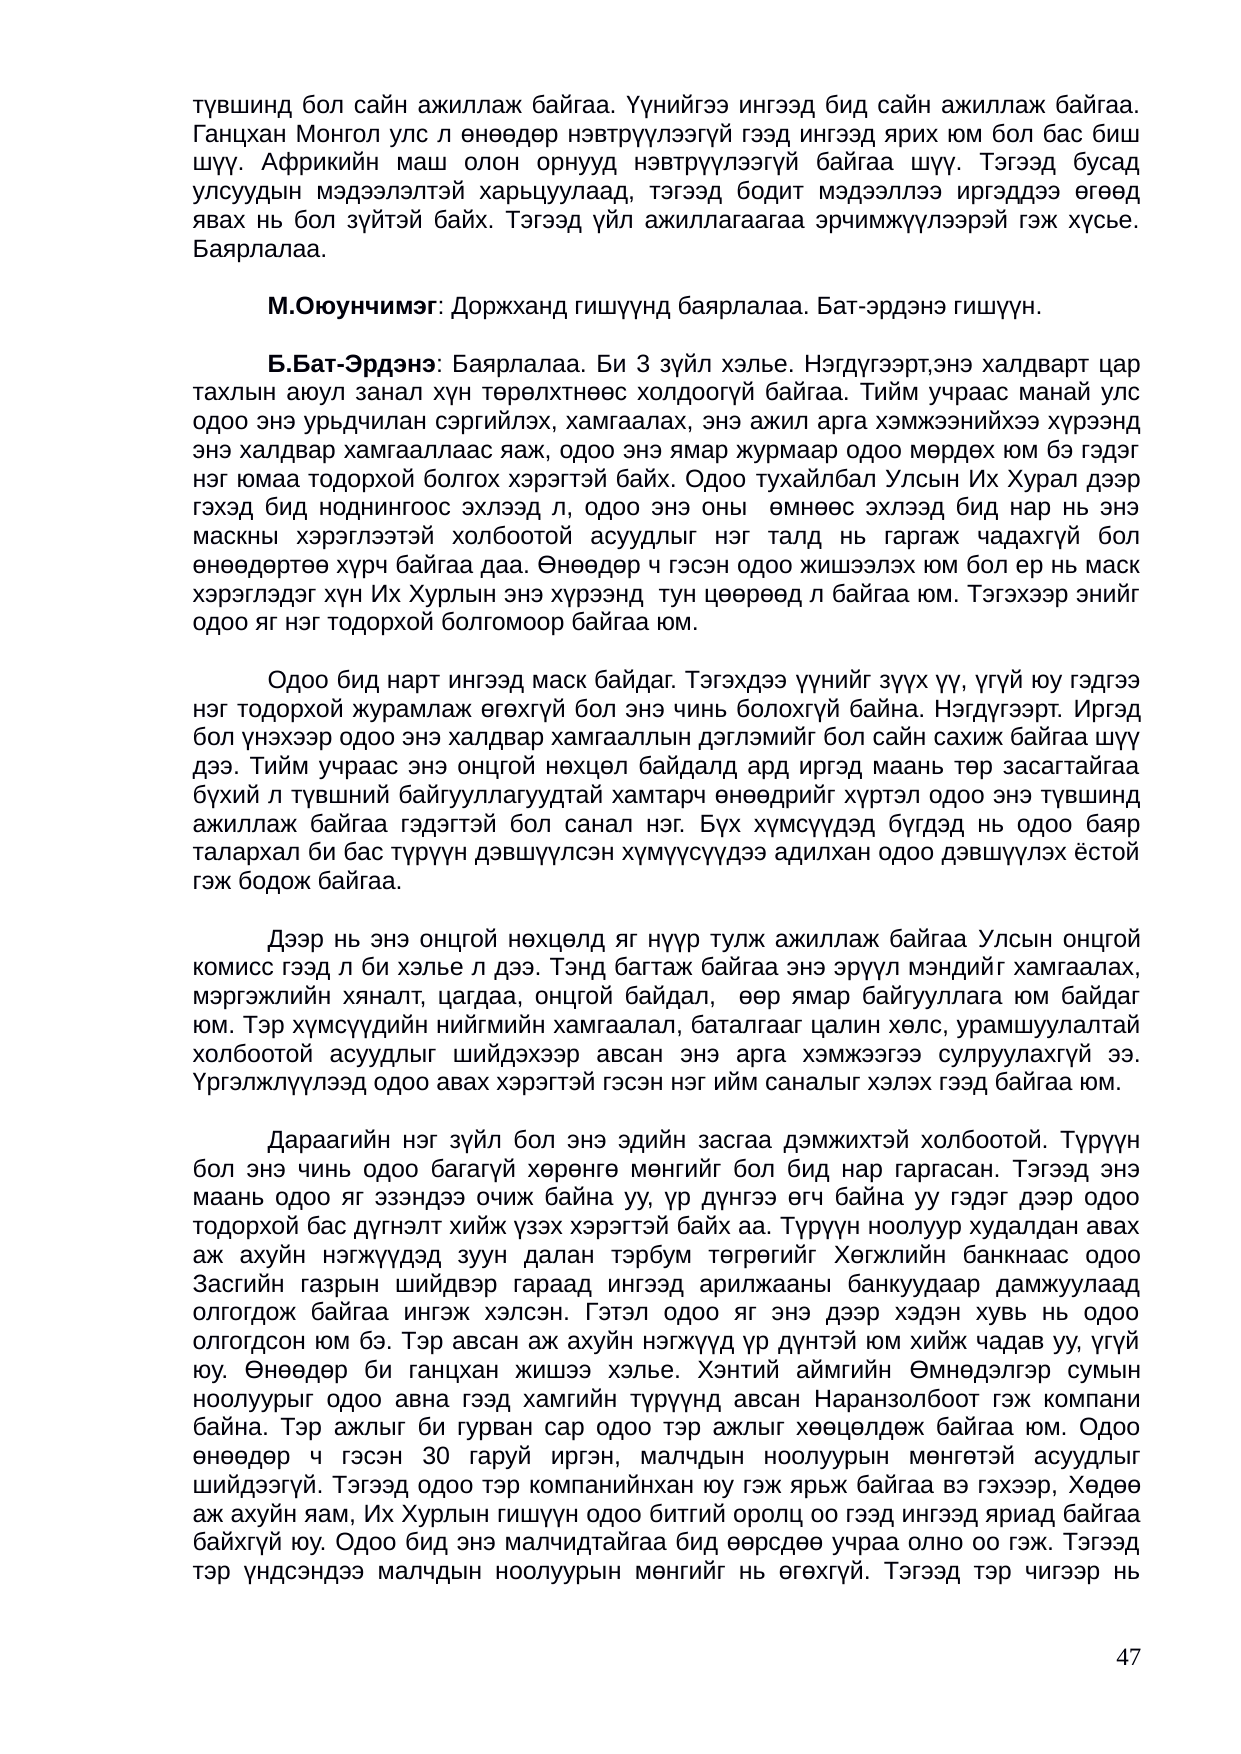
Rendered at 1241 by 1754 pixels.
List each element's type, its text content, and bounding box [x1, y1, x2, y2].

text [192, 1125, 1141, 1585]
text Б.Бат-Эрдэнэ: Баярлалаа. Би 3 зүйл хэлье. Нэгдүгээрт,энэ халдварт цар тахлын аюул занал хүн төрөлхтнөөс холдоогүй байгаа. Тийм учраас манай улс одоо энэ урьдчилан сэргийлэх, хамгаалах, энэ ажил арга хэмжээнийхээ хүрээнд энэ халдвар хамгааллаас яаж, одоо энэ ямар журмаар одоо мөрдөх юм бэ гэдэг нэг юмаа тодорхой болгох хэрэгтэй байх. Одоо тухайлбал Улсын Их Хурал дээр гэхэд бид ноднингоос эхлээд л, одоо энэ оны өмнөөс эхлээд бид нар нь энэ маскны хэрэглээтэй холбоотой асуудлыг нэг талд нь гаргаж чадахгүй бол өнөөдөртөө хүрч байгаа даа. Өнөөдөр ч гэсэн одоо жишээлэх юм бол ер нь маск хэрэглэдэг хүн Их Хурлын энэ хүрээнд тун цөөрөөд л байгаа юм. Тэгэхээр энийг одоо яг нэг тодорхой болгомоор байгаа юм. [192, 349, 1141, 636]
text М.Оюунчимэг: Доржханд гишүүнд баярлалаа. Бат-эрдэнэ гишүүн. [192, 291, 1141, 320]
text Дээр нь энэ онцгой нөхцөлд яг нүүр тулж ажиллаж байгаа Улсын онцгой комисс гээд л би хэлье л дээ. Тэнд багтаж байгаа энэ эрүүл мэндийг хамгаалах, мэргэжлийн хяналт, цагдаа, онцгой байдал, өөр ямар байгууллага юм байдаг юм. Тэр хүмсүүдийн нийгмийн хамгаалал, баталгааг цалин хөлс, урамшуулалтай холбоотой асуудлыг шийдэхээр авсан энэ арга хэмжээгээ сулруулахгүй ээ. Үргэлжлүүлээд одоо авах хэрэгтэй гэсэн нэг ийм саналыг хэлэх гээд байгаа юм. [192, 924, 1141, 1096]
text Одоо бид нарт ингээд маск байдаг. Тэгэхдээ үүнийг зүүх үү, үгүй юу гэдгээ нэг тодорхой журамлаж өгөхгүй бол энэ чинь болохгүй байна. Нэгдүгээрт. Иргэд бол үнэхээр одоо энэ халдвар хамгааллын дэглэмийг бол сайн сахиж байгаа шүү дээ. Тийм учраас энэ онцгой нөхцөл байдалд ард иргэд маань төр засагтайгаа бүхий л түвшний байгууллагуудтай хамтарч өнөөдрийг хүртэл одоо энэ түвшинд ажиллаж байгаа гэдэгтэй бол санал нэг. Бүх хүмсүүдэд бүгдэд нь одоо баяр талархал би бас түрүүн дэвшүүлсэн хүмүүсүүдээ адилхан одоо дэвшүүлэх ёстой гэж бодож байгаа. [192, 665, 1141, 895]
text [192, 90, 1141, 262]
